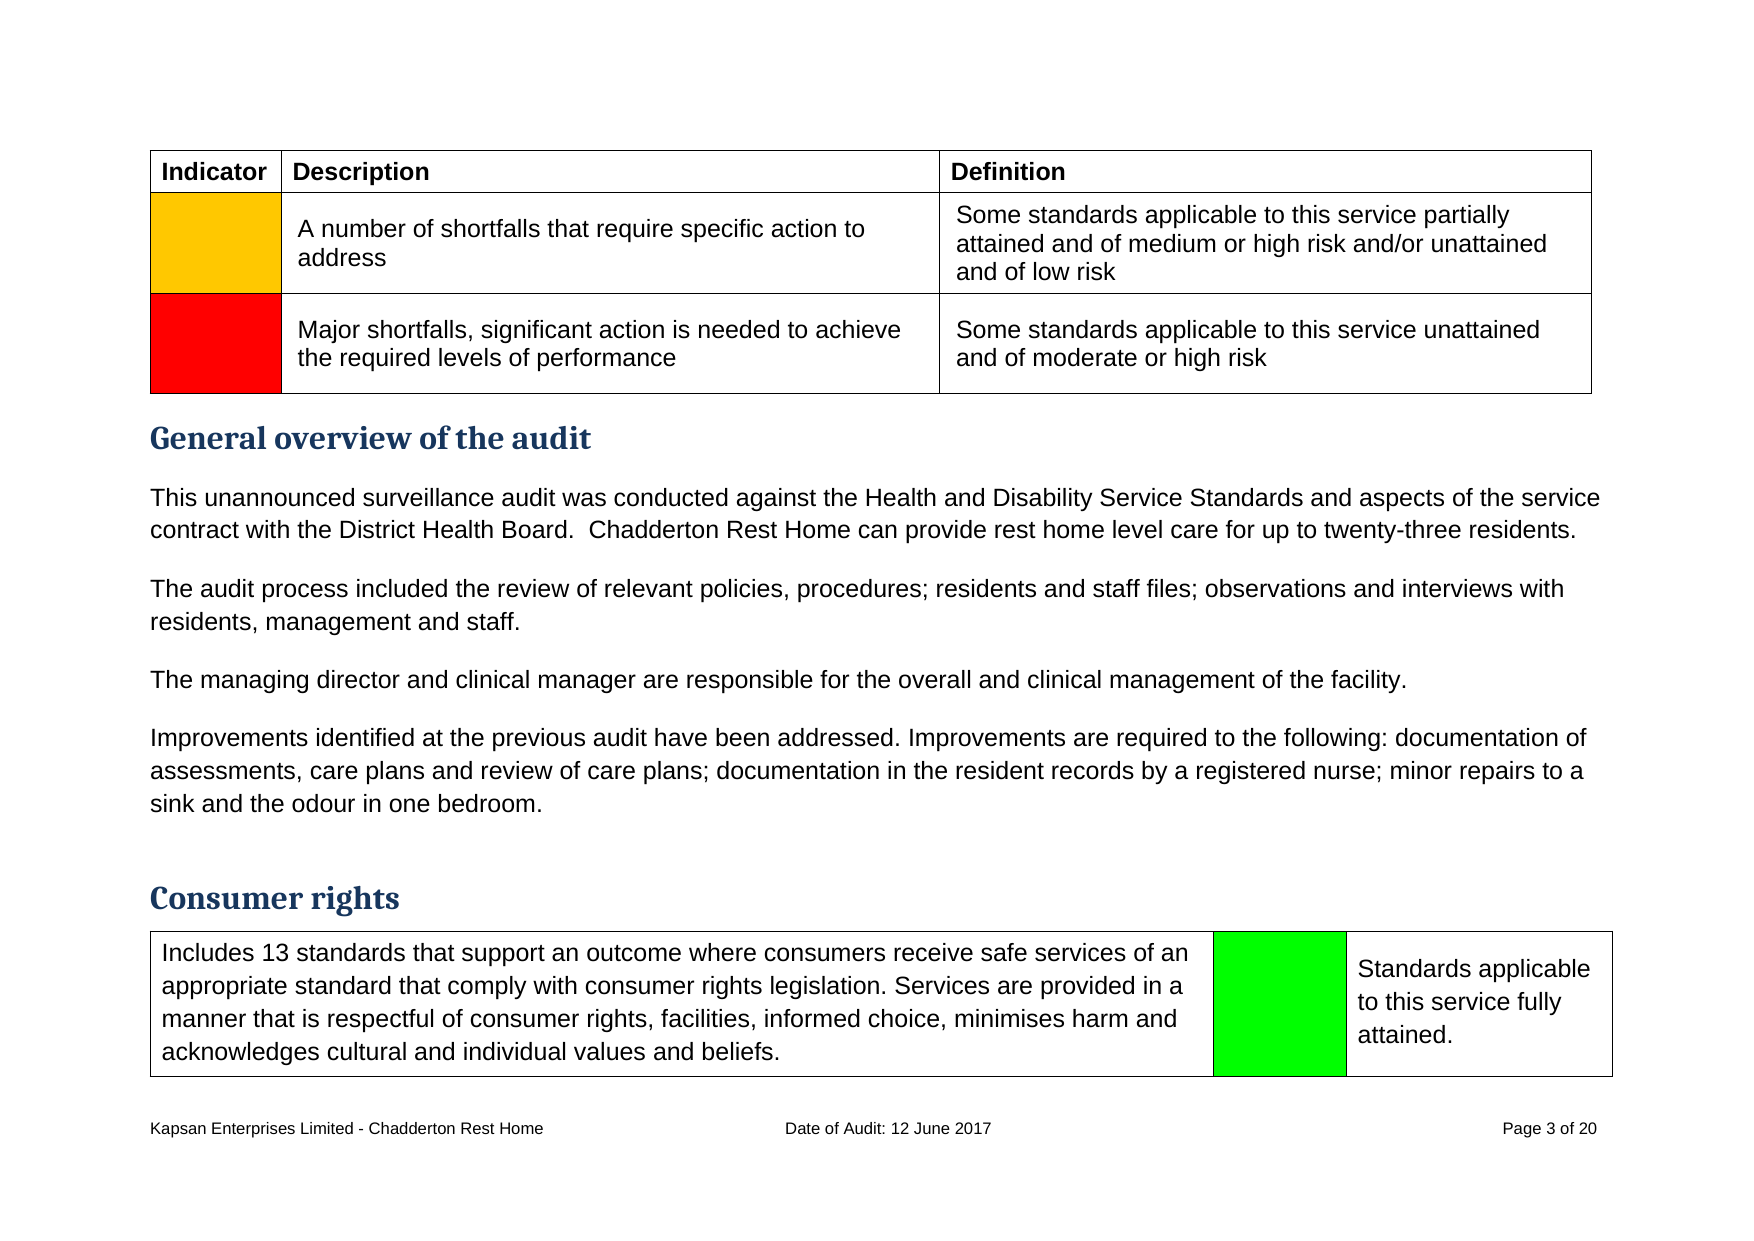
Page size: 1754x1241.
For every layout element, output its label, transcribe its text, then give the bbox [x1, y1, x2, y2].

table_header Description [282, 151, 939, 192]
subtitle Consumer rights [150, 880, 1604, 918]
text The audit process included the review of relevant policies, procedures; residents and staff files; observations and interviews with residents, management and staff. [150, 573, 1604, 635]
table_cell Some standards applicable to this service unattained and of moderate or high risk [940, 294, 1591, 393]
text The managing director and clinical manager are responsible for the overall and clinical management of the facility. [150, 664, 1604, 693]
text This unannounced surveillance audit was conducted against the Health and Disability Service Standards and aspects of the service contract with the District Health Board. Chadderton Rest Home can provide rest home level care for up to twenty-three residents. [150, 482, 1604, 544]
table_header Indicator [151, 151, 281, 192]
table_header [1214, 932, 1346, 1076]
table_header Standards applicable to this service fully attained. [1347, 932, 1612, 1076]
table_header Definition [940, 151, 1591, 192]
table_cell [151, 294, 281, 393]
subtitle General overview of the audit [150, 419, 1604, 457]
text Improvements identified at the previous audit have been addressed. Improvements are required to the following: documentation of assessments, care plans and review of care plans; documentation in the resident records by a registered nurse; minor repairs to a sink and the odour in one bedroom. [150, 723, 1604, 817]
table_cell A number of shortfalls that require specific action to address [282, 193, 939, 293]
table_cell Some standards applicable to this service partially attained and of medium or high risk and/or unattained and of low risk [940, 193, 1591, 293]
table_header Includes 13 standards that support an outcome where consumers receive safe services of an appropriate standard that comply with consumer rights legislation. Services are provided in a manner that is respectful of consumer rights, facilities, informed choice, minimises harm and acknowledges cultural and individual values and beliefs. [151, 932, 1213, 1076]
table_cell Major shortfalls, significant action is needed to achieve the required levels of performance [282, 294, 939, 393]
table_cell [151, 193, 281, 293]
